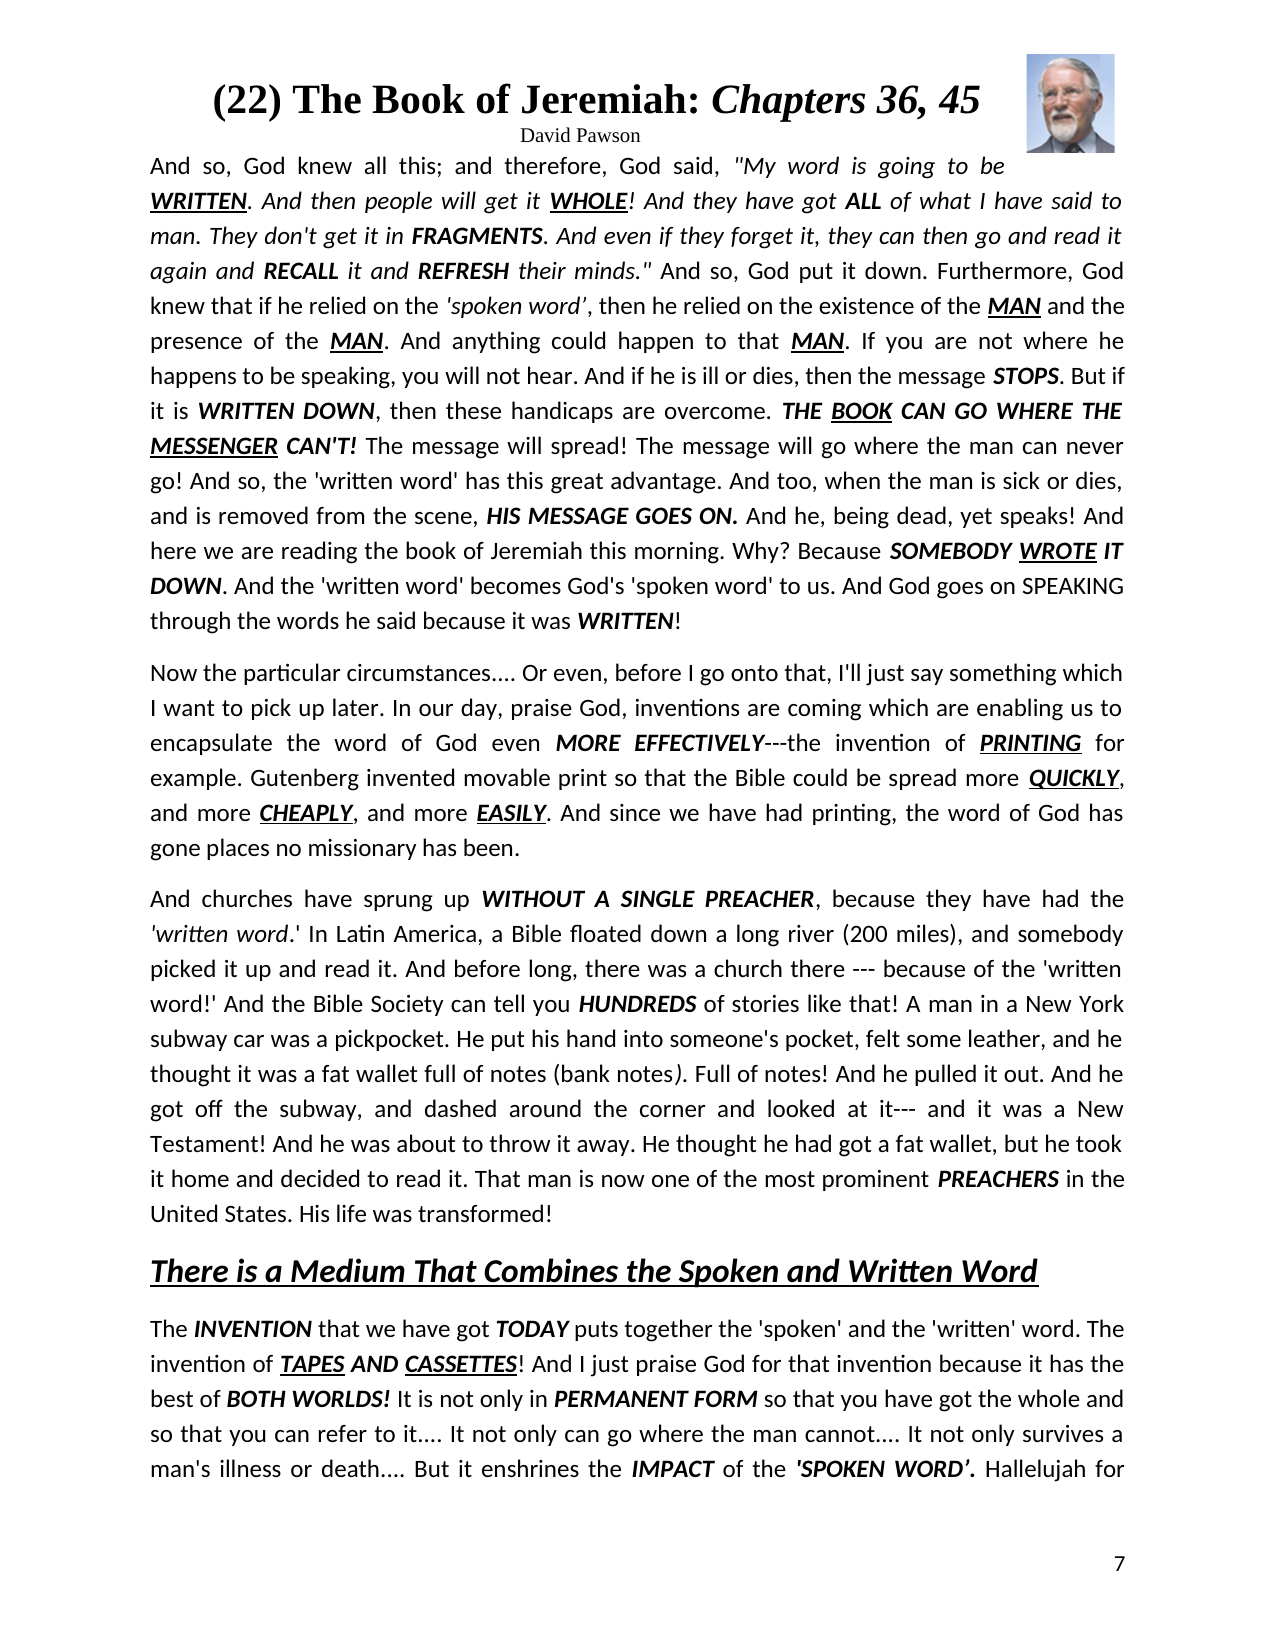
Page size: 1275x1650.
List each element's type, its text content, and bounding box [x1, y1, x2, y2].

text Now the particular circumstances.... Or even, before I go onto that, I'll just say something which I want to pick up later. In our day, praise God, inventions are coming which are enabling us to encapsulate the word of God even MORE EFFECTIVELY---the invention of PRINTING for example. Gutenberg invented movable print so that the Bible could be spread more QUICKLY, and more CHEAPLY, and more EASILY. And since we have had printing, the word of God has gone places no missionary has been. [150, 657, 1125, 862]
text There is a Medium That Combines the Spoken and Written Word [150, 1250, 1125, 1291]
picture [1026, 54, 1115, 153]
text And so, God knew all this; and therefore, God said, "My word is going to be WRITTEN. And then people will get it WHOLE! And they have got ALL of what I have said to man. They don't get it in FRAGMENTS. And even if they forget it, they can then go and read it again and RECALL it and REFRESH their minds." And so, God put it down. Furthermore, God knew that if he relied on the 'spoken word’, then he relied on the existence of the MAN and the presence of the MAN. And anything could happen to that MAN. If you are not where he happens to be speaking, you will not hear. And if he is ill or dies, then the message STOPS. But if it is WRITTEN DOWN, then these handicaps are overcome. THE BOOK CAN GO WHERE THE MESSENGER CAN'T! The message will spread! The message will go where the man can never go! And so, the 'written word' has this great advantage. And too, when the man is sick or dies, and is removed from the scene, HIS MESSAGE GOES ON. And he, being dead, yet speaks! And here we are reading the book of Jeremiah this morning. Why? Because SOMEBODY WROTE IT DOWN. And the 'written word' becomes God's 'spoken word' to us. And God goes on SPEAKING through the words he said because it was WRITTEN! [150, 150, 1125, 636]
text And churches have sprung up WITHOUT A SINGLE PREACHER, because they have had the 'written word.' In Latin America, a Bible floated down a long river (200 miles), and somebody picked it up and read it. And before long, there was a church there --- because of the 'written word!' And the Bible Society can tell you HUNDREDS of stories like that! A man in a New York subway car was a pickpocket. He put his hand into someone's pocket, felt some leather, and he thought it was a fat wallet full of notes (bank notes). Full of notes! And he pulled it out. And he got off the subway, and dashed around the corner and looked at it--- and it was a New Testament! And he was about to throw it away. He thought he had got a fat wallet, but he took it home and decided to read it. That man is now one of the most prominent PREACHERS in the United States. His life was transformed! [150, 883, 1125, 1229]
